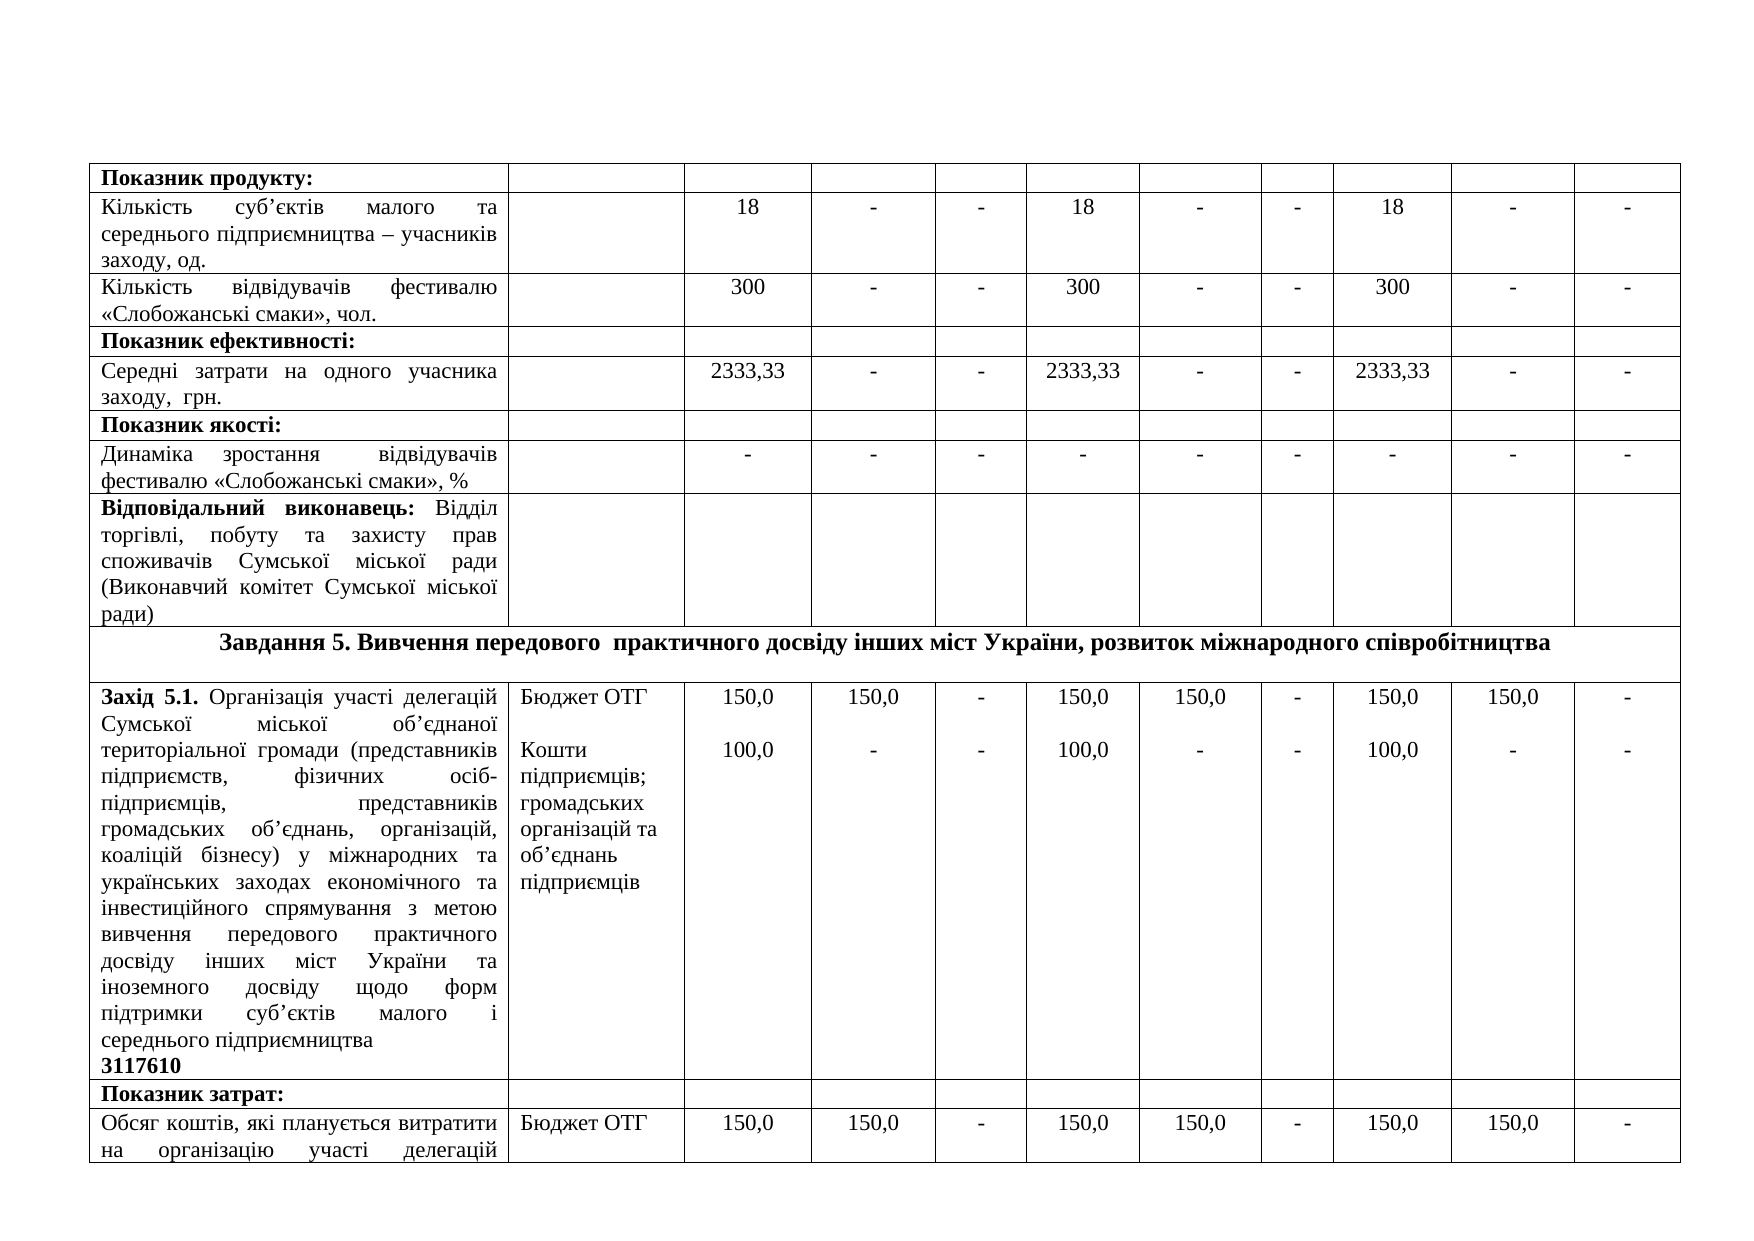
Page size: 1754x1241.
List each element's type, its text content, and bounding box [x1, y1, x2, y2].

table_cell - [685, 441, 811, 493]
table_cell [1027, 411, 1139, 439]
table_cell [1575, 1080, 1680, 1108]
table_cell Показник затрат: [90, 1080, 508, 1108]
table_cell [1575, 411, 1680, 439]
table_cell - - [1262, 683, 1333, 1078]
table_cell 150,0 100,0 [1027, 683, 1139, 1078]
table_cell [509, 494, 684, 626]
table_cell - [1262, 193, 1333, 272]
table_cell - [1262, 357, 1333, 410]
table_cell Відповідальний виконавець: Відділ торгівлі, побуту та захисту прав споживачів Сумської міської ради (Виконавчий комітет Сумської міської ради) [90, 494, 508, 626]
table_cell 150,0 100,0 [685, 683, 811, 1078]
table_cell [509, 274, 684, 326]
table_cell [1452, 1080, 1574, 1108]
table_cell [1027, 1080, 1139, 1108]
table_cell 150,0 - [1452, 683, 1574, 1078]
table_cell - - [1575, 683, 1680, 1078]
table_cell - - [1262, 1109, 1333, 1162]
table_cell 2333,33 [1027, 357, 1139, 410]
table_cell Показник якості: [90, 411, 508, 439]
table_cell [1262, 1080, 1333, 1108]
table_cell Кількість відвідувачів фестивалю «Слобожанські смаки», чол. [90, 274, 508, 326]
table_cell [812, 494, 935, 626]
table_cell - - [1575, 1109, 1680, 1162]
table_cell [509, 193, 684, 272]
table_cell [1027, 494, 1139, 626]
table_cell - [936, 274, 1026, 326]
table_cell [812, 327, 935, 356]
table_cell 150,0 100,0 [1334, 683, 1451, 1078]
table_cell [1334, 411, 1451, 439]
table_cell [936, 494, 1026, 626]
table_cell [1334, 494, 1451, 626]
table_cell - [1027, 441, 1139, 493]
table_cell 150,0 - [812, 683, 935, 1078]
table_cell - [812, 274, 935, 326]
table_cell [1140, 411, 1261, 439]
table_cell [1452, 411, 1574, 439]
table_cell - [936, 441, 1026, 493]
table_cell [1140, 327, 1261, 356]
table_cell - [1452, 441, 1574, 493]
table_cell - [1140, 357, 1261, 410]
table_cell - - [936, 1109, 1026, 1162]
table_cell [509, 164, 684, 192]
table_cell - [1262, 274, 1333, 326]
table_cell 18 [1027, 193, 1139, 272]
table_cell - [1452, 357, 1574, 410]
table_cell [936, 164, 1026, 192]
table_cell [936, 411, 1026, 439]
table_cell - [1334, 441, 1451, 493]
table_cell [685, 1080, 811, 1108]
table_cell Завдання 5. Вивчення передового практичного досвіду інших міст України, розвиток міжнародного співробітництва [90, 627, 1680, 682]
table_cell Захід 5.1. Організація участі делегацій Сумської міської об’єднаної територіальної громади (представників підприємств, фізичних осіб-підприємців, представників громадських об’єднань, організацій, коаліцій бізнесу) у міжнародних та українських заходах економічного та інвестиційного спрямування з метою вивчення передового практичного досвіду інших міст України та іноземного досвіду щодо форм підтримки суб’єктів малого і середнього підприємництва 3117610 [90, 683, 508, 1078]
table_cell [1140, 1080, 1261, 1108]
table_cell [1575, 494, 1680, 626]
table_cell [812, 411, 935, 439]
table_cell - - [936, 683, 1026, 1078]
table_cell - [812, 357, 935, 410]
table_cell - [1140, 274, 1261, 326]
table_cell [509, 1080, 684, 1108]
table_cell [1262, 411, 1333, 439]
table_cell [509, 411, 684, 439]
table_cell Кількість суб’єктів малого та середнього підприємництва – учасників заходу, од. [90, 193, 508, 272]
table_cell - [936, 357, 1026, 410]
table_cell [685, 494, 811, 626]
table_cell [685, 327, 811, 356]
table_cell [936, 1080, 1026, 1108]
table_cell [509, 441, 684, 493]
table_cell 300 [685, 274, 811, 326]
table_cell - [812, 193, 935, 272]
table_cell Бюджет ОТГ Кошти підприємців; громадських організацій та об’єднань підприємців [509, 683, 684, 1078]
table_cell 18 [685, 193, 811, 272]
table_cell Показник ефективності: [90, 327, 508, 356]
table_cell [1334, 327, 1451, 356]
table_cell - [812, 441, 935, 493]
table_cell [685, 164, 811, 192]
table_cell [1262, 164, 1333, 192]
table_cell - [1262, 441, 1333, 493]
table_cell 2333,33 [685, 357, 811, 410]
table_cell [509, 1109, 684, 1162]
table_cell [1334, 1080, 1451, 1108]
table_cell - [936, 193, 1026, 272]
table_cell [1452, 327, 1574, 356]
table_cell [1262, 327, 1333, 356]
table_cell 300 [1027, 274, 1139, 326]
table_cell 150,0 - [812, 1109, 935, 1162]
table_cell 150,0 100,0 [685, 1109, 811, 1162]
table_cell 18 [1334, 193, 1451, 272]
table_cell 150,0 - [1140, 683, 1261, 1078]
table_cell Динаміка зростання відвідувачів фестивалю «Слобожанські смаки», % [90, 441, 508, 493]
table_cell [90, 1109, 508, 1162]
table_cell 150,0 100,0 [1334, 1109, 1451, 1162]
table_cell - [1140, 441, 1261, 493]
table_cell - [1575, 357, 1680, 410]
table_cell [1140, 494, 1261, 626]
table_cell [1027, 327, 1139, 356]
table_cell [1334, 164, 1451, 192]
table_cell 150,0 - [1140, 1109, 1261, 1162]
table_cell [1452, 164, 1574, 192]
table_cell - [1575, 274, 1680, 326]
table_cell [1452, 494, 1574, 626]
table_cell [685, 411, 811, 439]
table_cell [1575, 327, 1680, 356]
table_cell - [1452, 193, 1574, 272]
table_cell - [1575, 193, 1680, 272]
table_cell [812, 164, 935, 192]
table_cell [936, 327, 1026, 356]
table_cell - [1140, 193, 1261, 272]
table_cell Показник продукту: [90, 164, 508, 192]
table_cell [509, 357, 684, 410]
table_cell [509, 327, 684, 356]
table_cell [1140, 164, 1261, 192]
table_cell 150,0 - [1452, 1109, 1574, 1162]
table_cell [1575, 164, 1680, 192]
table_cell Середні затрати на одного учасника заходу, грн. [90, 357, 508, 410]
table_cell - [1452, 274, 1574, 326]
table_cell [812, 1080, 935, 1108]
table_cell 300 [1334, 274, 1451, 326]
table_cell 150,0 100,0 [1027, 1109, 1139, 1162]
table_cell [1262, 494, 1333, 626]
table_cell [1027, 164, 1139, 192]
table_cell 2333,33 [1334, 357, 1451, 410]
table_cell - [1575, 441, 1680, 493]
